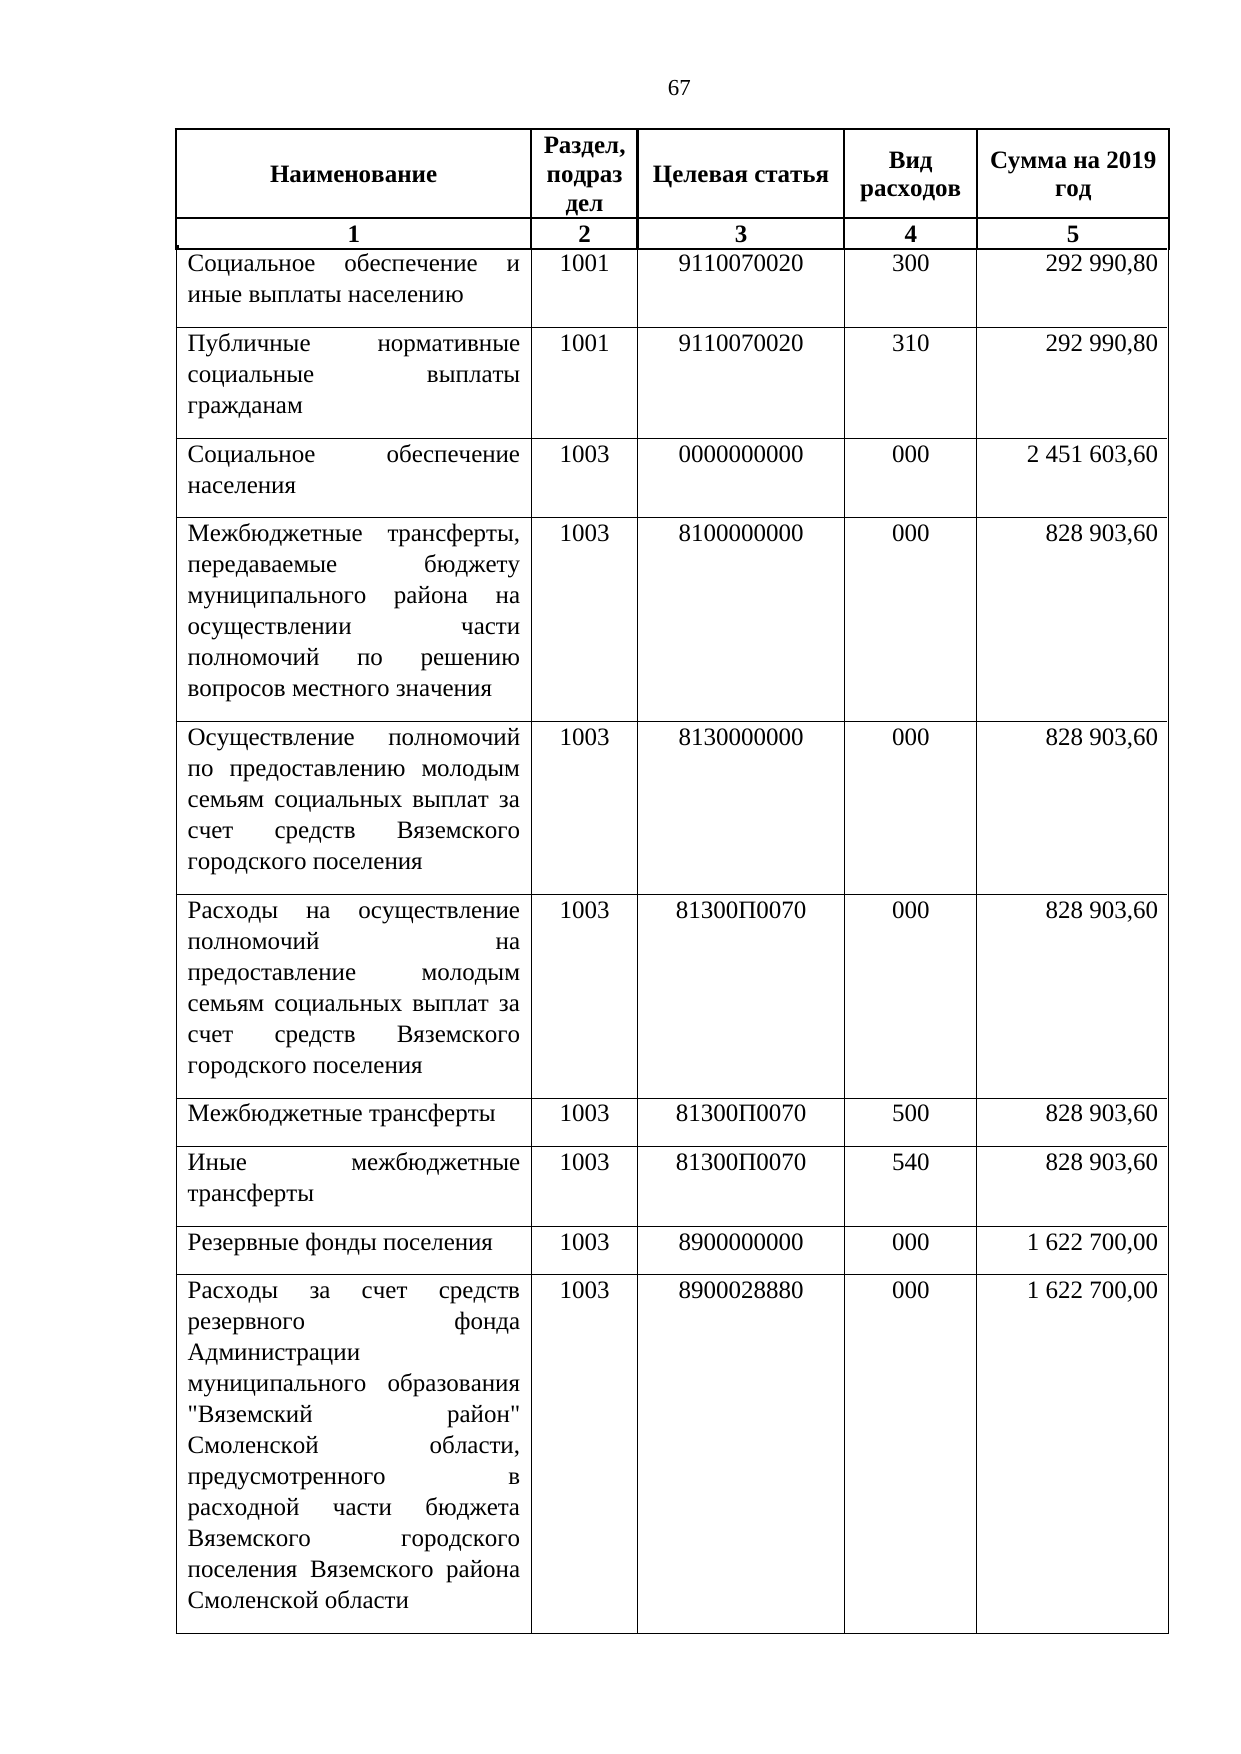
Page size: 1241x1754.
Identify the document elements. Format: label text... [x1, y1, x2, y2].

table_cell 828 903,60 [977, 894, 1168, 1097]
table_cell 4 [845, 219, 976, 247]
table_cell 1003 [532, 439, 637, 517]
table_cell 81300П0070 [638, 1147, 844, 1226]
table_cell 81300П0070 [638, 895, 844, 1097]
table_cell 1003 [532, 1099, 637, 1146]
table_cell 000 [845, 1275, 976, 1633]
table_header Вид расходов [845, 130, 976, 217]
table_header Целевая статья [639, 130, 843, 217]
table_cell 000 [845, 518, 976, 721]
table_cell Осуществление полномочий по предоставлению молодым семьям социальных выплат за счет средств Вяземского городского поселения [177, 722, 531, 894]
table_cell 1 [177, 219, 530, 247]
table_cell 000 [845, 722, 976, 894]
table_cell 000 [845, 895, 976, 1097]
table_cell 000 [845, 1227, 976, 1274]
table_header Раздел, подраздел [532, 130, 636, 217]
table_cell 9110070020 [638, 328, 844, 438]
table_cell 8900028880 [638, 1275, 844, 1633]
table_cell 292 990,80 [977, 327, 1168, 438]
table_cell 1003 [532, 895, 637, 1097]
table_cell Расходы на осуществление полномочий на предоставление молодым семьям социальных выплат за счет средств Вяземского городского поселения [177, 895, 531, 1097]
table_cell 8100000000 [638, 518, 844, 721]
table_cell 8900000000 [638, 1227, 844, 1274]
table_header Наименование [177, 130, 530, 217]
table_cell Социальное обеспечение и иные выплаты населению [177, 250, 531, 327]
table_cell 540 [845, 1147, 976, 1226]
table_cell Резервные фонды поселения [177, 1227, 531, 1274]
table_cell 1001 [532, 250, 637, 327]
table_cell Расходы за счет средств резервного фонда Администрации муниципального образования "Вяземский район" Смоленской области, предусмотренного в расходной части бюджета Вяземского городского поселения Вяземского района Смоленской области [177, 1275, 531, 1633]
table_cell Межбюджетные трансферты [177, 1099, 531, 1146]
table_cell Публичные нормативные социальные выплаты гражданам [177, 328, 531, 438]
table_cell 500 [845, 1099, 976, 1146]
table_cell 1003 [532, 722, 637, 894]
table_cell Социальное обеспечение населения [177, 439, 531, 517]
table_cell 292 990,80 [977, 248, 1168, 327]
table_cell 2 [532, 219, 636, 247]
table_cell 1003 [532, 518, 637, 721]
table_cell 3 [639, 219, 843, 247]
table_cell 1003 [532, 1275, 637, 1633]
table_cell Межбюджетные трансферты, передаваемые бюджету муниципального района на осуществлении части полномочий по решению вопросов местного значения [177, 518, 531, 721]
table_cell 000 [845, 439, 976, 517]
table_cell 2 451 603,60 [977, 438, 1168, 517]
table_cell 81300П0070 [638, 1099, 844, 1146]
table_cell 8130000000 [638, 722, 844, 894]
table_cell Иные межбюджетные трансферты [177, 1147, 531, 1226]
table_cell 300 [845, 250, 976, 327]
table_header Сумма на 2019 год [978, 130, 1168, 217]
table_cell 828 903,60 [977, 517, 1168, 721]
table_cell 310 [845, 328, 976, 438]
table_cell 0000000000 [638, 439, 844, 517]
table_cell 1 622 700,00 [977, 1274, 1168, 1633]
table_cell 5 [978, 219, 1168, 247]
table_cell 1 622 700,00 [977, 1226, 1168, 1274]
table_cell 1003 [532, 1147, 637, 1226]
table_cell 828 903,60 [977, 1146, 1168, 1226]
table_cell 1001 [532, 328, 637, 438]
table_cell 9110070020 [638, 250, 844, 327]
table_cell 828 903,60 [977, 721, 1168, 894]
table_cell 1003 [532, 1227, 637, 1274]
table_cell 828 903,60 [977, 1098, 1168, 1146]
